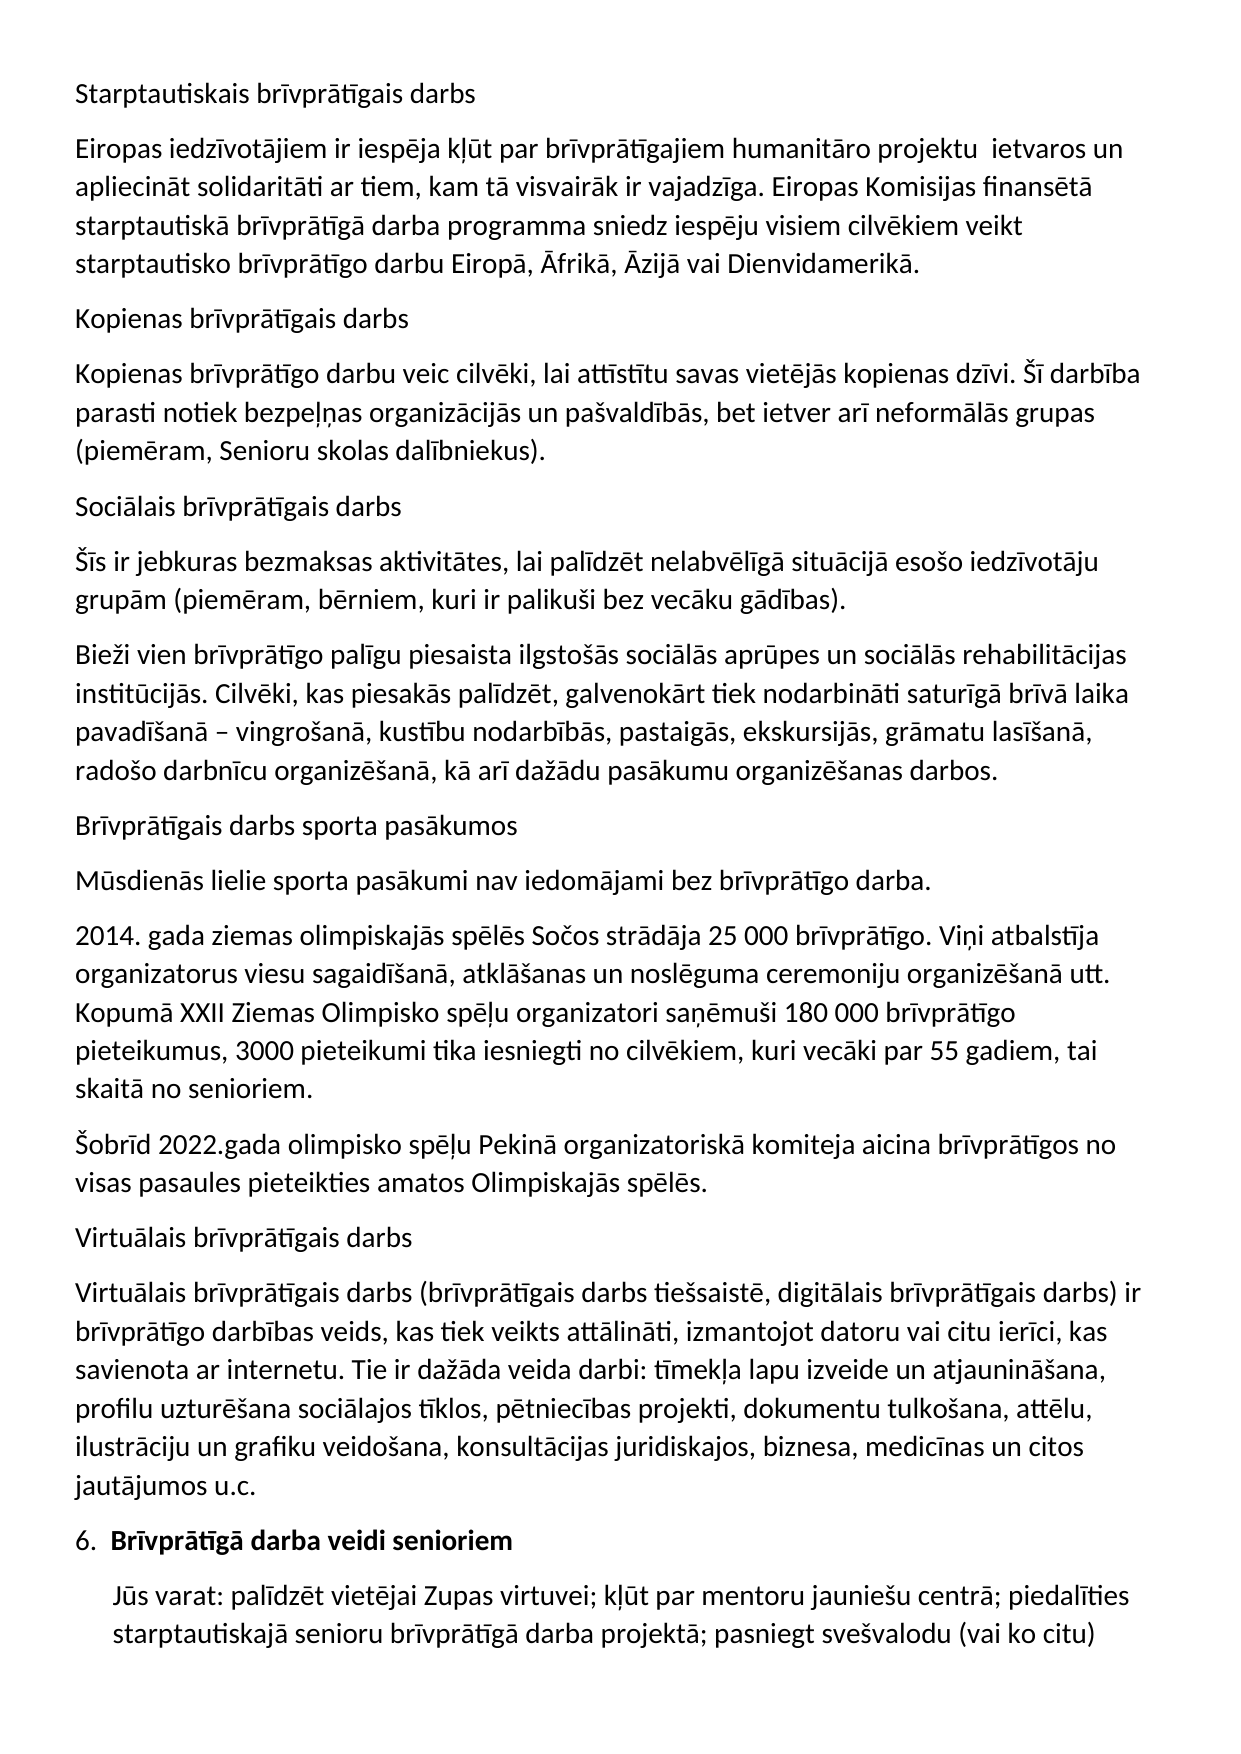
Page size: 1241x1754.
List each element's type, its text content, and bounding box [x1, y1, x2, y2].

text Virtuālais brīvprātīgais darbs (brīvprātīgais darbs tiešsaistē, digitālais brīvprātīgais darbs) ir brīvprātīgo darbības veids, kas tiek veikts attālināti, izmantojot datoru vai citu ierīci, kas savienota ar internetu. Tie ir dažāda veida darbi: tīmekļa lapu izveide un atjaunināšana, profilu uzturēšana sociālajos tīklos, pētniecības projekti, dokumentu tulkošana, attēlu, ilustrāciju un grafiku veidošana, konsultācijas juridiskajos, biznesa, medicīnas un citos jautājumos u.c. [75, 1274, 1165, 1502]
text Starptautiskais brīvprātīgais darbs [75, 75, 1165, 111]
text Kopienas brīvprātīgais darbs [75, 301, 1165, 336]
text 2014. gada ziemas olimpiskajās spēlēs Sočos strādāja 25 000 brīvprātīgo. Viņi atbalstīja organizatorus viesu sagaidīšanā, atklāšanas un noslēguma ceremoniju organizēšanā utt. Kopumā XXII Ziemas Olimpisko spēļu organizatori saņēmuši 180 000 brīvprātīgo pieteikumus, 3000 pieteikumi tika iesniegti no cilvēkiem, kuri vecāki par 55 gadiem, tai skaitā no senioriem. [75, 917, 1165, 1106]
text Šobrīd 2022.gada olimpisko spēļu Pekinā organizatoriskā komiteja aicina brīvprātīgos no visas pasaules pieteikties amatos Olimpiskajās spēlēs. [75, 1126, 1165, 1200]
text Kopienas brīvprātīgo darbu veic cilvēki, lai attīstītu savas vietējās kopienas dzīvi. Šī darbība parasti notiek bezpeļņas organizācijās un pašvaldībās, bet ietver arī neformālās grupas (piemēram, Senioru skolas dalībniekus). [75, 356, 1165, 468]
text Šīs ir jebkuras bezmaksas aktivitātes, lai palīdzēt nelabvēlīgā situācijā esošo iedzīvotāju grupām (piemēram, bērniem, kuri ir palikuši bez vecāku gādības). [75, 543, 1165, 617]
text Brīvprātīgais darbs sporta pasākumos [75, 807, 1165, 842]
text Mūsdienās lielie sporta pasākumi nav iedomājami bez brīvprātīgo darba. [75, 862, 1165, 897]
text Bieži vien brīvprātīgo palīgu piesaista ilgstošās sociālās aprūpes un sociālās rehabilitācijas institūcijās. Cilvēki, kas piesakās palīdzēt, galvenokārt tiek nodarbināti saturīgā brīvā laika pavadīšanā – vingrošanā, kustību nodarbībās, pastaigās, ekskursijās, grāmatu lasīšanā, radošo darbnīcu organizēšanā, kā arī dažādu pasākumu organizēšanas darbos. [75, 636, 1165, 787]
text 6. Brīvprātīgā darba veidi senioriem [75, 1522, 1165, 1557]
text Sociālais brīvprātīgais darbs [75, 488, 1165, 523]
text Eiropas iedzīvotājiem ir iespēja kļūt par brīvprātīgajiem humanitāro projektu ietvaros un apliecināt solidaritāti ar tiem, kam tā visvairāk ir vajadzīga. Eiropas Komisijas finansētā starptautiskā brīvprātīgā darba programma sniedz iespēju visiem cilvēkiem veikt starptautisko brīvprātīgo darbu Eiropā, Āfrikā, Āzijā vai Dienvidamerikā. [75, 130, 1165, 281]
text Virtuālais brīvprātīgais darbs [75, 1219, 1165, 1255]
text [112, 1577, 1165, 1651]
